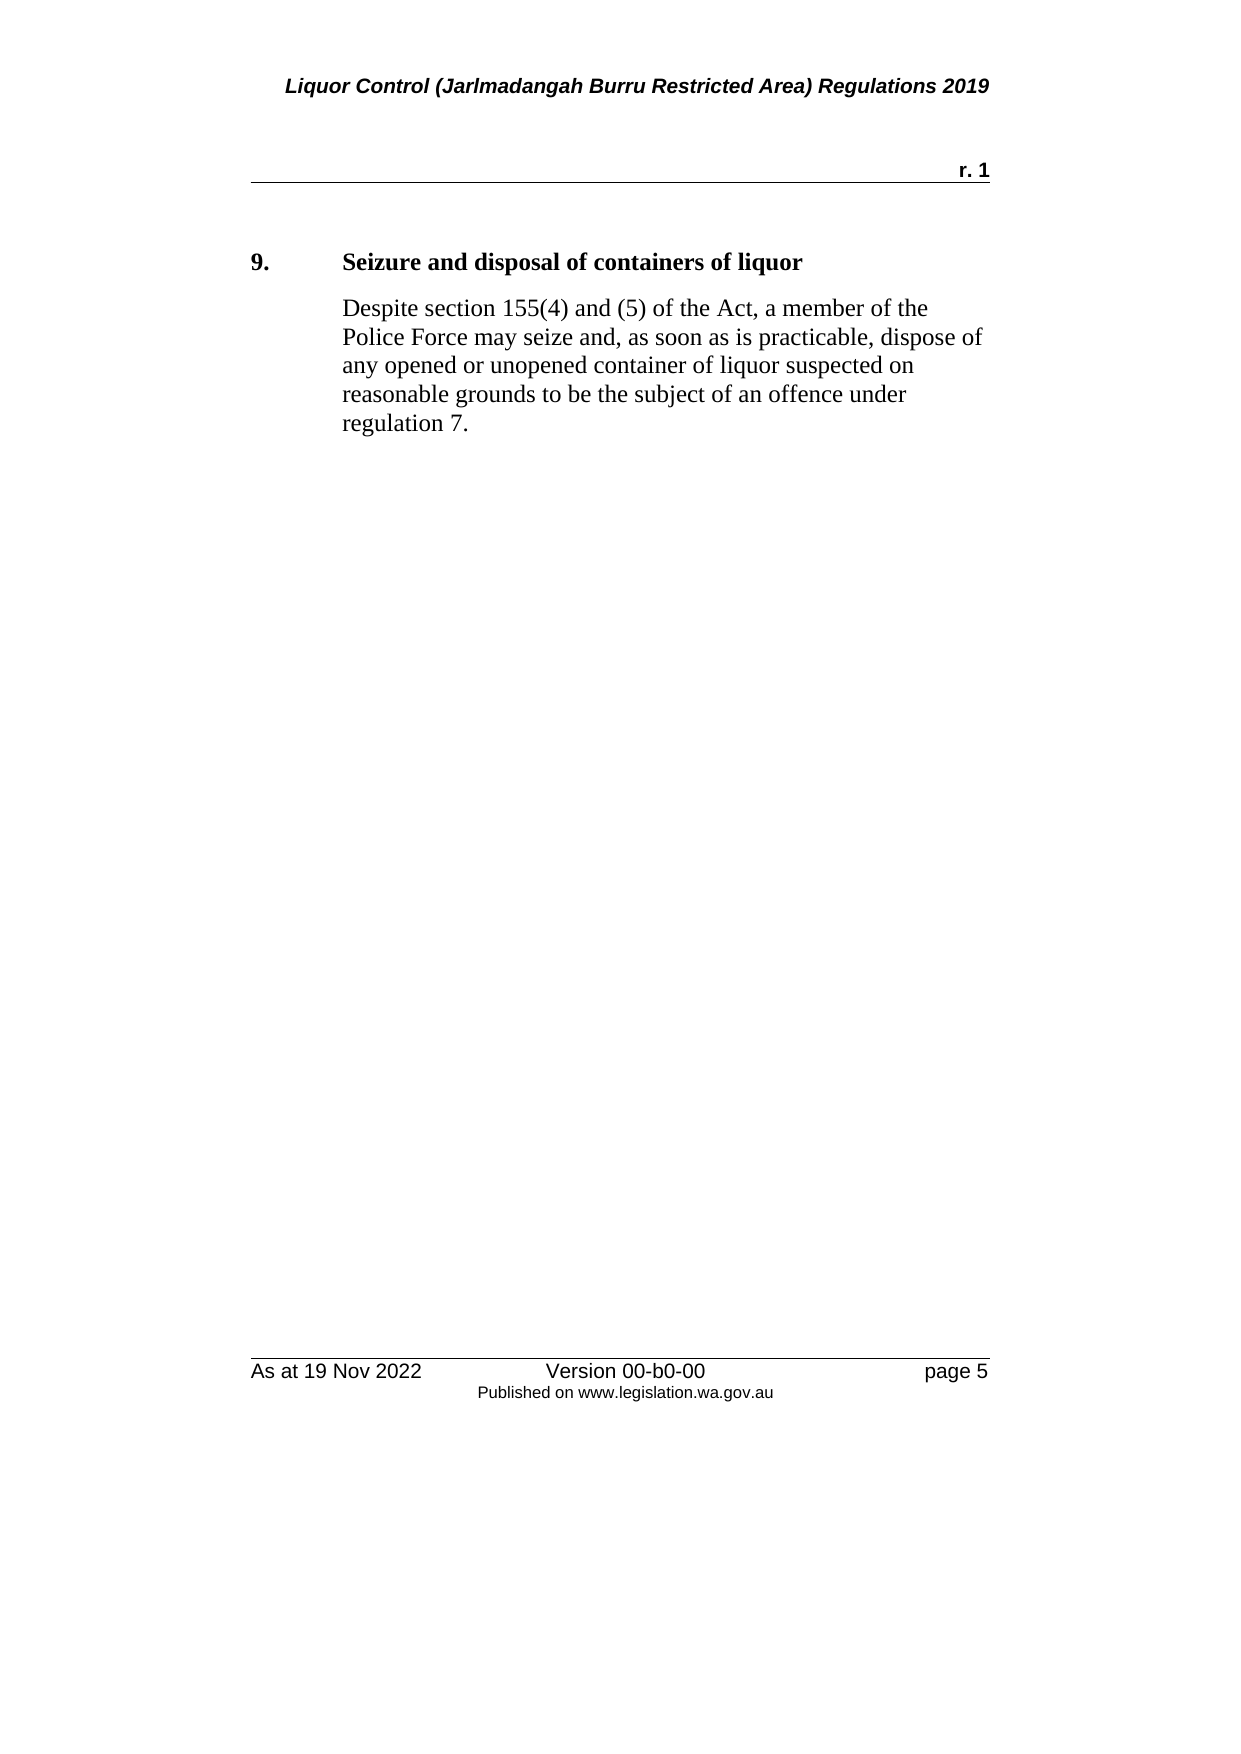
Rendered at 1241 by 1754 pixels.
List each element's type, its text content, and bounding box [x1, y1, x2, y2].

subtitle 9. Seizure and disposal of containers of liquor [251, 247, 990, 276]
text Despite section 155(4) and (5) of the Act, a member of the Police Force may seize and, as soon as is practicable, dispose of any opened or unopened container of liquor suspected on reasonable grounds to be the subject of an offence under regulation 7. [251, 293, 990, 437]
